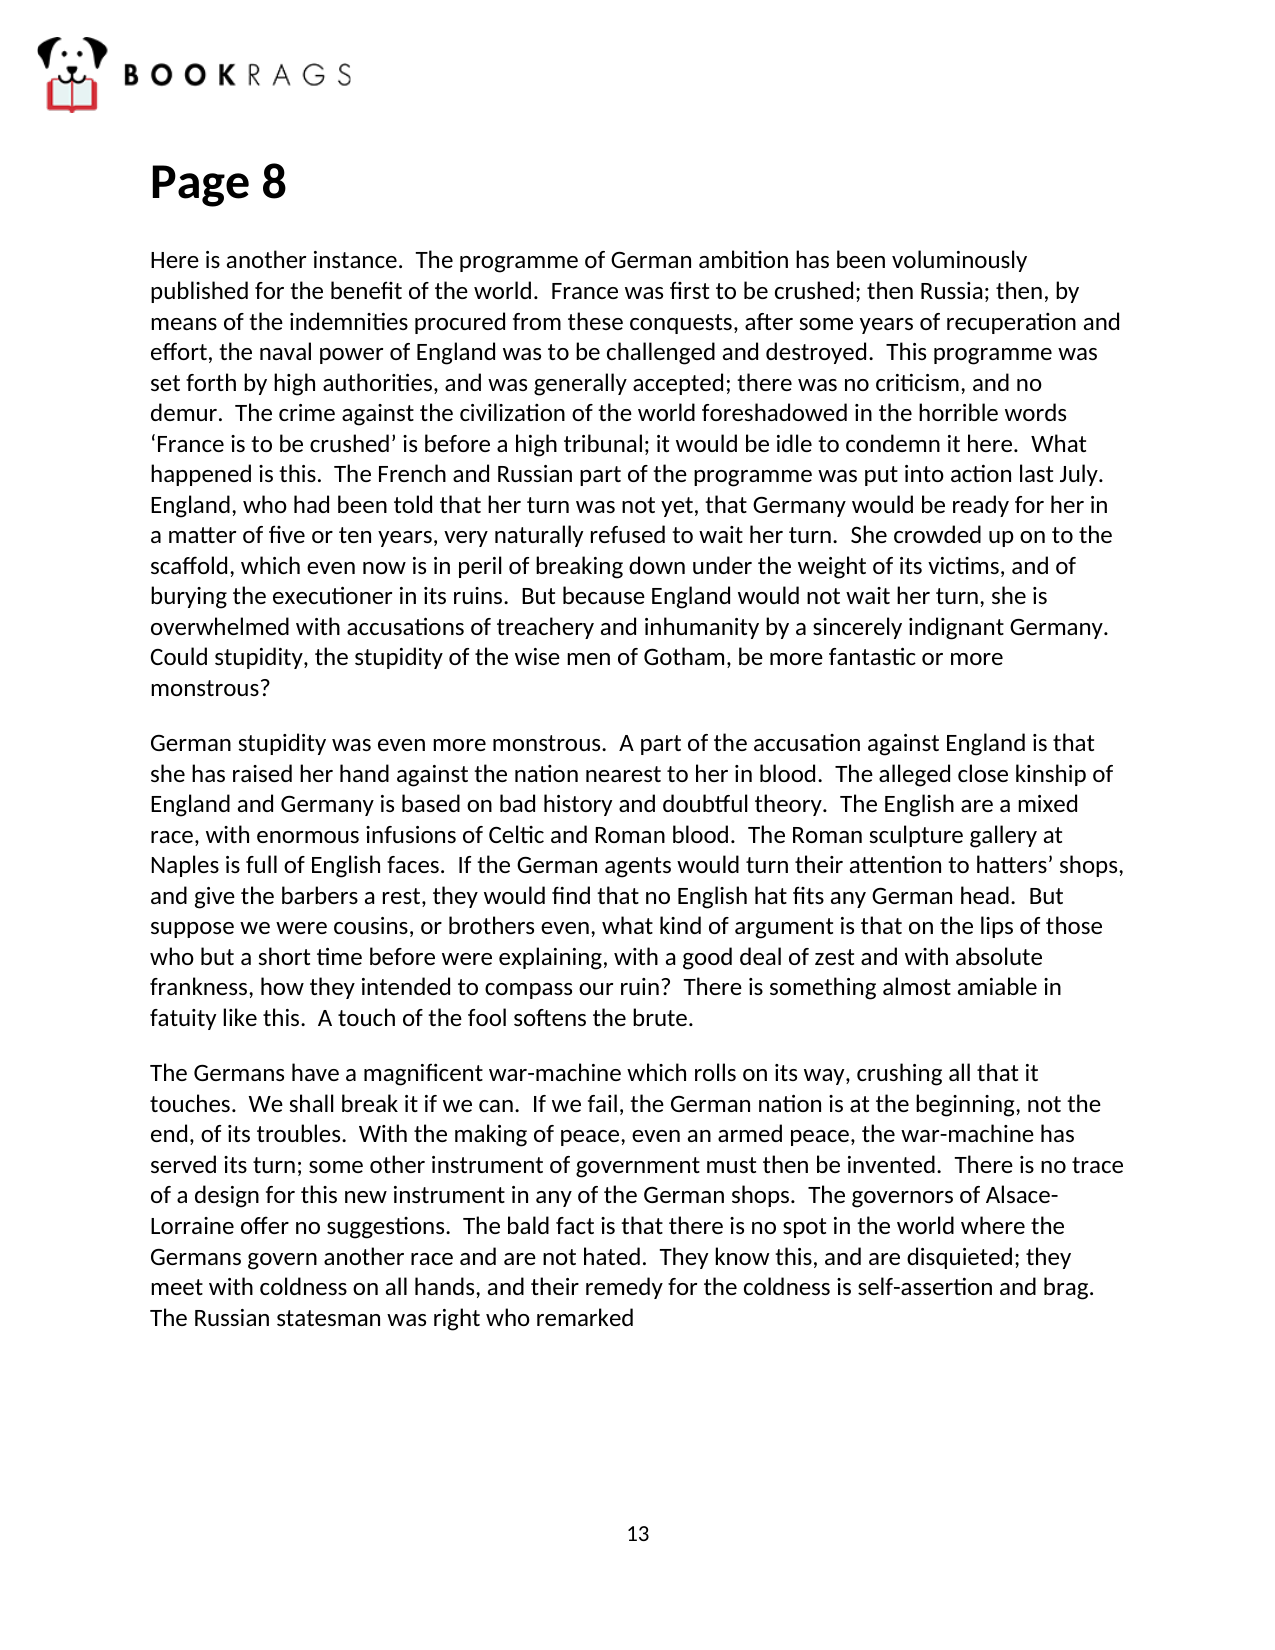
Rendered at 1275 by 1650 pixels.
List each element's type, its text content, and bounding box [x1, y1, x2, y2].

picture [37, 37, 351, 113]
text German stupidity was even more monstrous. A part of the accusation against England is that she has raised her hand against the nation nearest to her in blood. The alleged close kinship of England and Germany is based on bad history and doubtful theory. The English are a mixed race, with enormous infusions of Celtic and Roman blood. The Roman sculpture gallery at Naples is full of English faces. If the German agents would turn their attention to hatters’ shops, and give the barbers a rest, they would find that no English hat fits any German head. But suppose we were cousins, or brothers even, what kind of argument is that on the lips of those who but a short time before were explaining, with a good deal of zest and with absolute frankness, how they intended to compass our ruin? There is something almost amiable in fatuity like this. A touch of the fool softens the brute. [150, 727, 1125, 1033]
text The Germans have a magnificent war-machine which rolls on its way, crushing all that it touches. We shall break it if we can. If we fail, the German nation is at the beginning, not the end, of its troubles. With the making of peace, even an armed peace, the war-machine has served its turn; some other instrument of government must then be invented. There is no trace of a design for this new instrument in any of the German shops. The governors of Alsace-Lorraine offer no suggestions. The bald fact is that there is no spot in the world where the Germans govern another race and are not hated. They know this, and are disquieted; they meet with coldness on all hands, and their remedy for the coldness is self-assertion and brag. The Russian statesman was right who remarked [150, 1058, 1125, 1332]
text Here is another instance. The programme of German ambition has been voluminously published for the benefit of the world. France was first to be crushed; then Russia; then, by means of the indemnities procured from these conquests, after some years of recuperation and effort, the naval power of England was to be challenged and destroyed. This programme was set forth by high authorities, and was generally accepted; there was no criticism, and no demur. The crime against the civilization of the world foreshadowed in the horrible words ‘France is to be crushed’ is before a high tribunal; it would be idle to condemn it here. What happened is this. The French and Russian part of the programme was put into action last July. England, who had been told that her turn was not yet, that Germany would be ready for her in a matter of five or ten years, very naturally refused to wait her turn. She crowded up on to the scaffold, which even now is in peril of breaking down under the weight of its victims, and of burying the executioner in its ruins. But because England would not wait her turn, she is overwhelmed with accusations of treachery and inhumanity by a sincerely indignant Germany. Could stupidity, the stupidity of the wise men of Gotham, be more fantastic or more monstrous? [150, 244, 1125, 702]
text Page 8 [150, 150, 1125, 211]
